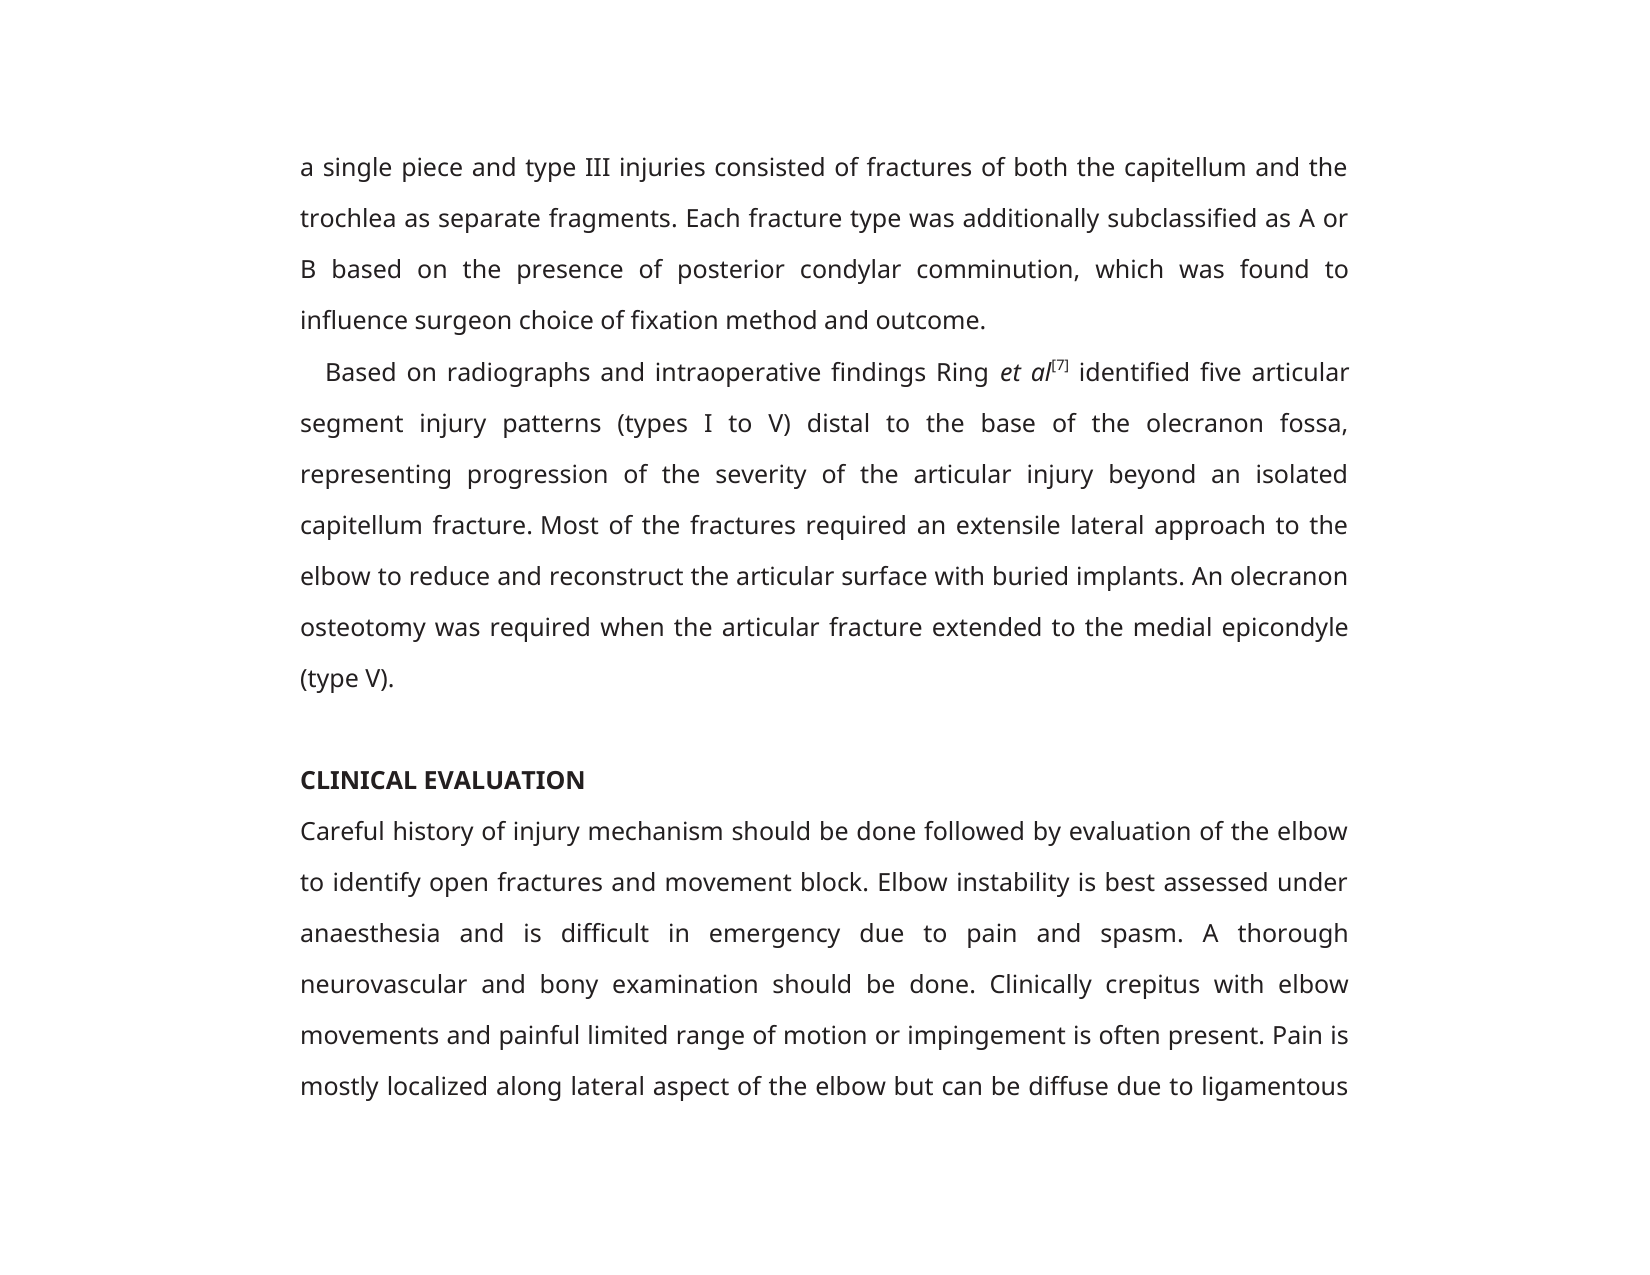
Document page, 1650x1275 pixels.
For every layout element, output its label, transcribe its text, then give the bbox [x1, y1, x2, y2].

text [300, 813, 1350, 1103]
text CLINICAL EVALUATION [300, 762, 1350, 797]
text Based on radiographs and intraoperative findings Ring et al[7] identified five articular segment injury patterns (types I to V) distal to the base of the olecranon fossa, representing progression of the severity of the articular injury beyond an isolated capitellum fracture. Most of the fractures required an extensile lateral approach to the elbow to reduce and reconstruct the articular surface with buried implants. An olecranon osteotomy was required when the articular fracture extended to the medial epicondyle (type V). [300, 354, 1350, 694]
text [300, 150, 1350, 337]
